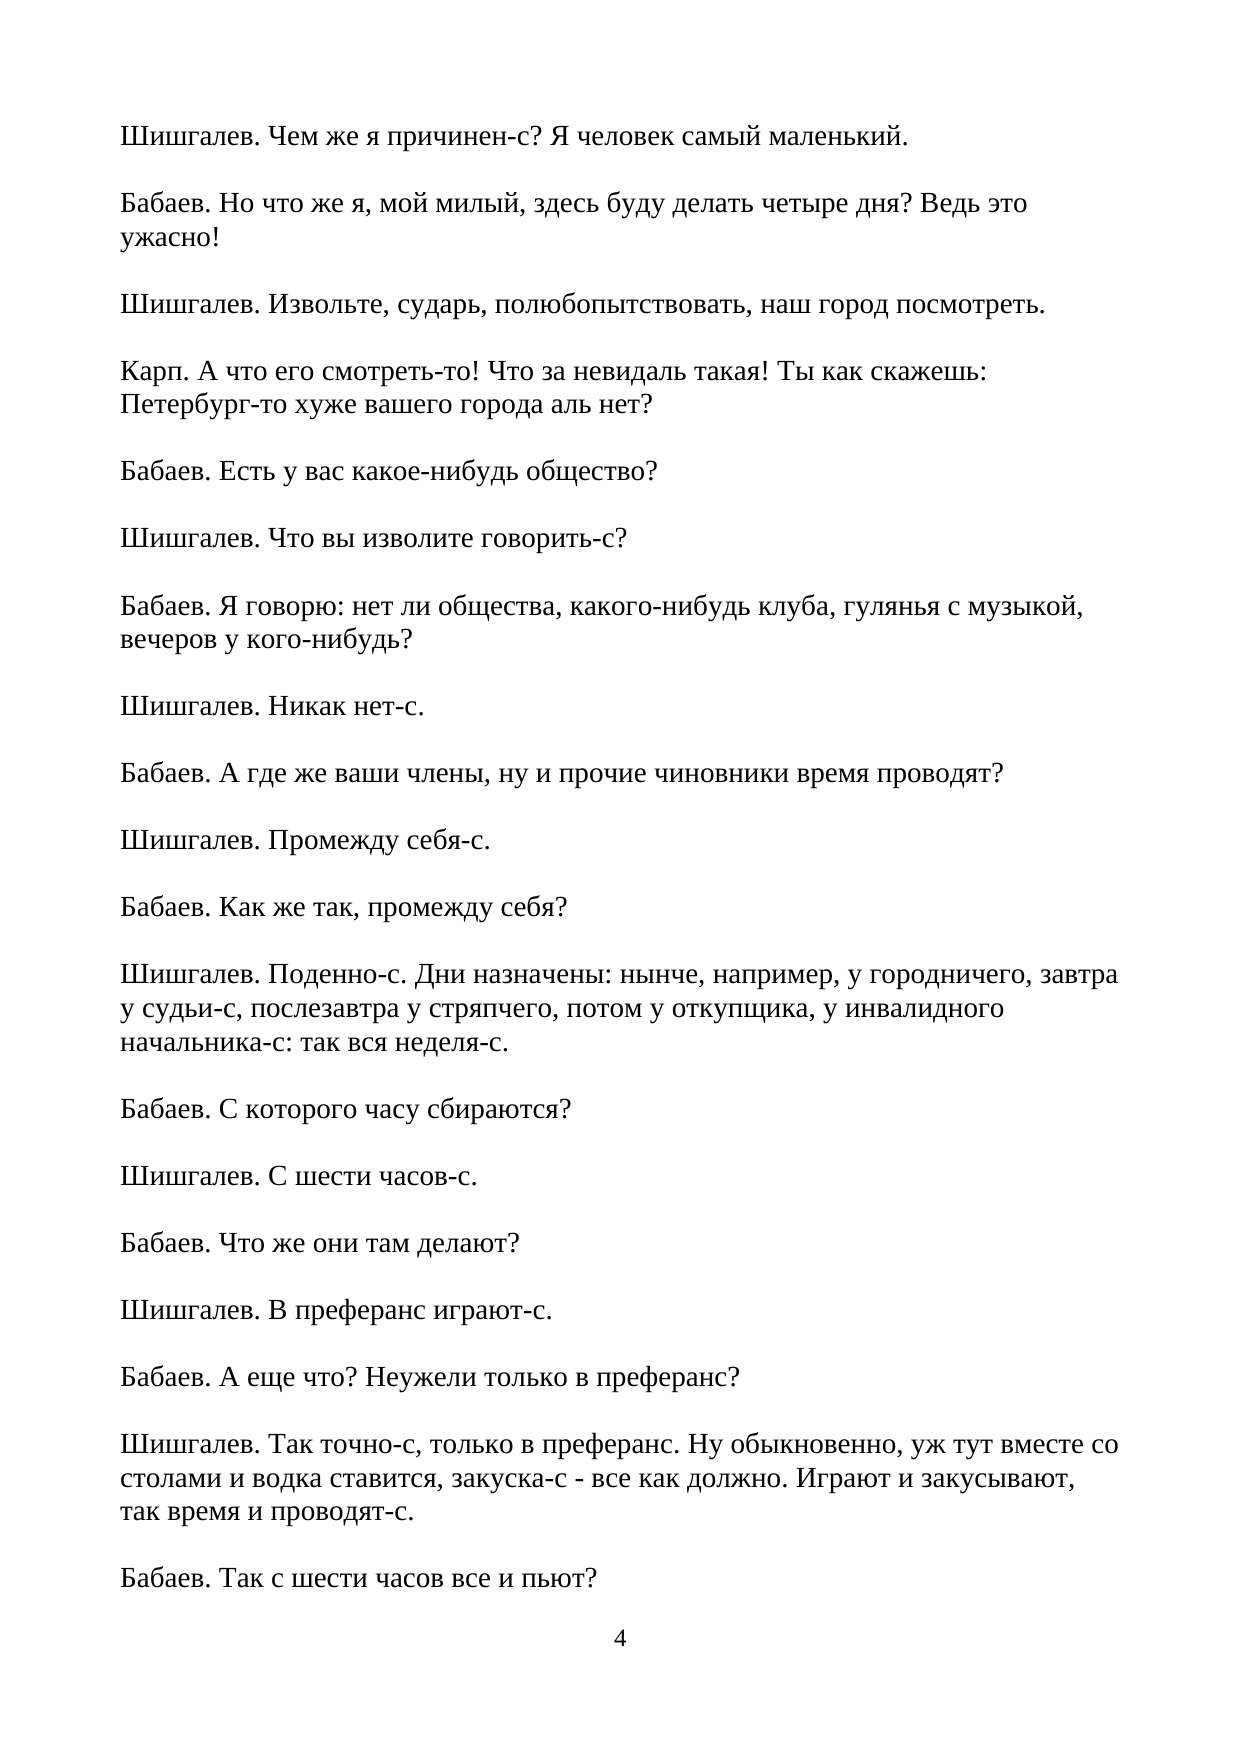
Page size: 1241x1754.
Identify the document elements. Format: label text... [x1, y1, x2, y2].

text Шишгалев. Никак нет-с. [120, 688, 1120, 722]
text Бабаев. А где же ваши члены, ну и прочие чиновники время проводят? [120, 755, 1120, 789]
text Карп. А что его смотреть-то! Что за невидаль такая! Ты как скажешь: Петербург-то хуже вашего города аль нет? [120, 353, 1120, 420]
text Бабаев. Я говорю: нет ли общества, какого-нибудь клуба, гулянья с музыкой, вечеров у кого-нибудь? [120, 588, 1120, 655]
text Бабаев. Что же они там делают? [120, 1225, 1120, 1258]
text Шишгалев. Что вы изволите говорить-с? [120, 521, 1120, 554]
text Шишгалев. С шести часов-с. [120, 1158, 1120, 1191]
text Шишгалев. Промежду себя-с. [120, 822, 1120, 856]
text Бабаев. Но что же я, мой милый, здесь буду делать четыре дня? Ведь это ужасно! [120, 185, 1120, 252]
text Шишгалев. Так точно-с, только в преферанс. Ну обыкновенно, уж тут вместе со столами и водка ставится, закуска-с - все как должно. Играют и закусывают, так время и проводят-с. [120, 1426, 1120, 1527]
text Бабаев. А еще что? Неужели только в преферанс? [120, 1359, 1120, 1393]
text Шишгалев. Извольте, сударь, полюбопытствовать, наш город посмотреть. [120, 286, 1120, 319]
text Бабаев. Так с шести часов все и пьют? [120, 1560, 1120, 1594]
text Шишгалев. В преферанс играют-с. [120, 1292, 1120, 1326]
text Шишгалев. Чем же я причинен-с? Я человек самый маленький. [120, 118, 1120, 152]
text Бабаев. Как же так, промежду себя? [120, 889, 1120, 923]
text Бабаев. Есть у вас какое-нибудь общество? [120, 453, 1120, 487]
text Бабаев. С которого часу сбираются? [120, 1091, 1120, 1124]
text Шишгалев. Поденно-с. Дни назначены: нынче, например, у городничего, завтра у судьи-с, послезавтра у стряпчего, потом у откупщика, у инвалидного начальника-с: так вся неделя-с. [120, 957, 1120, 1057]
